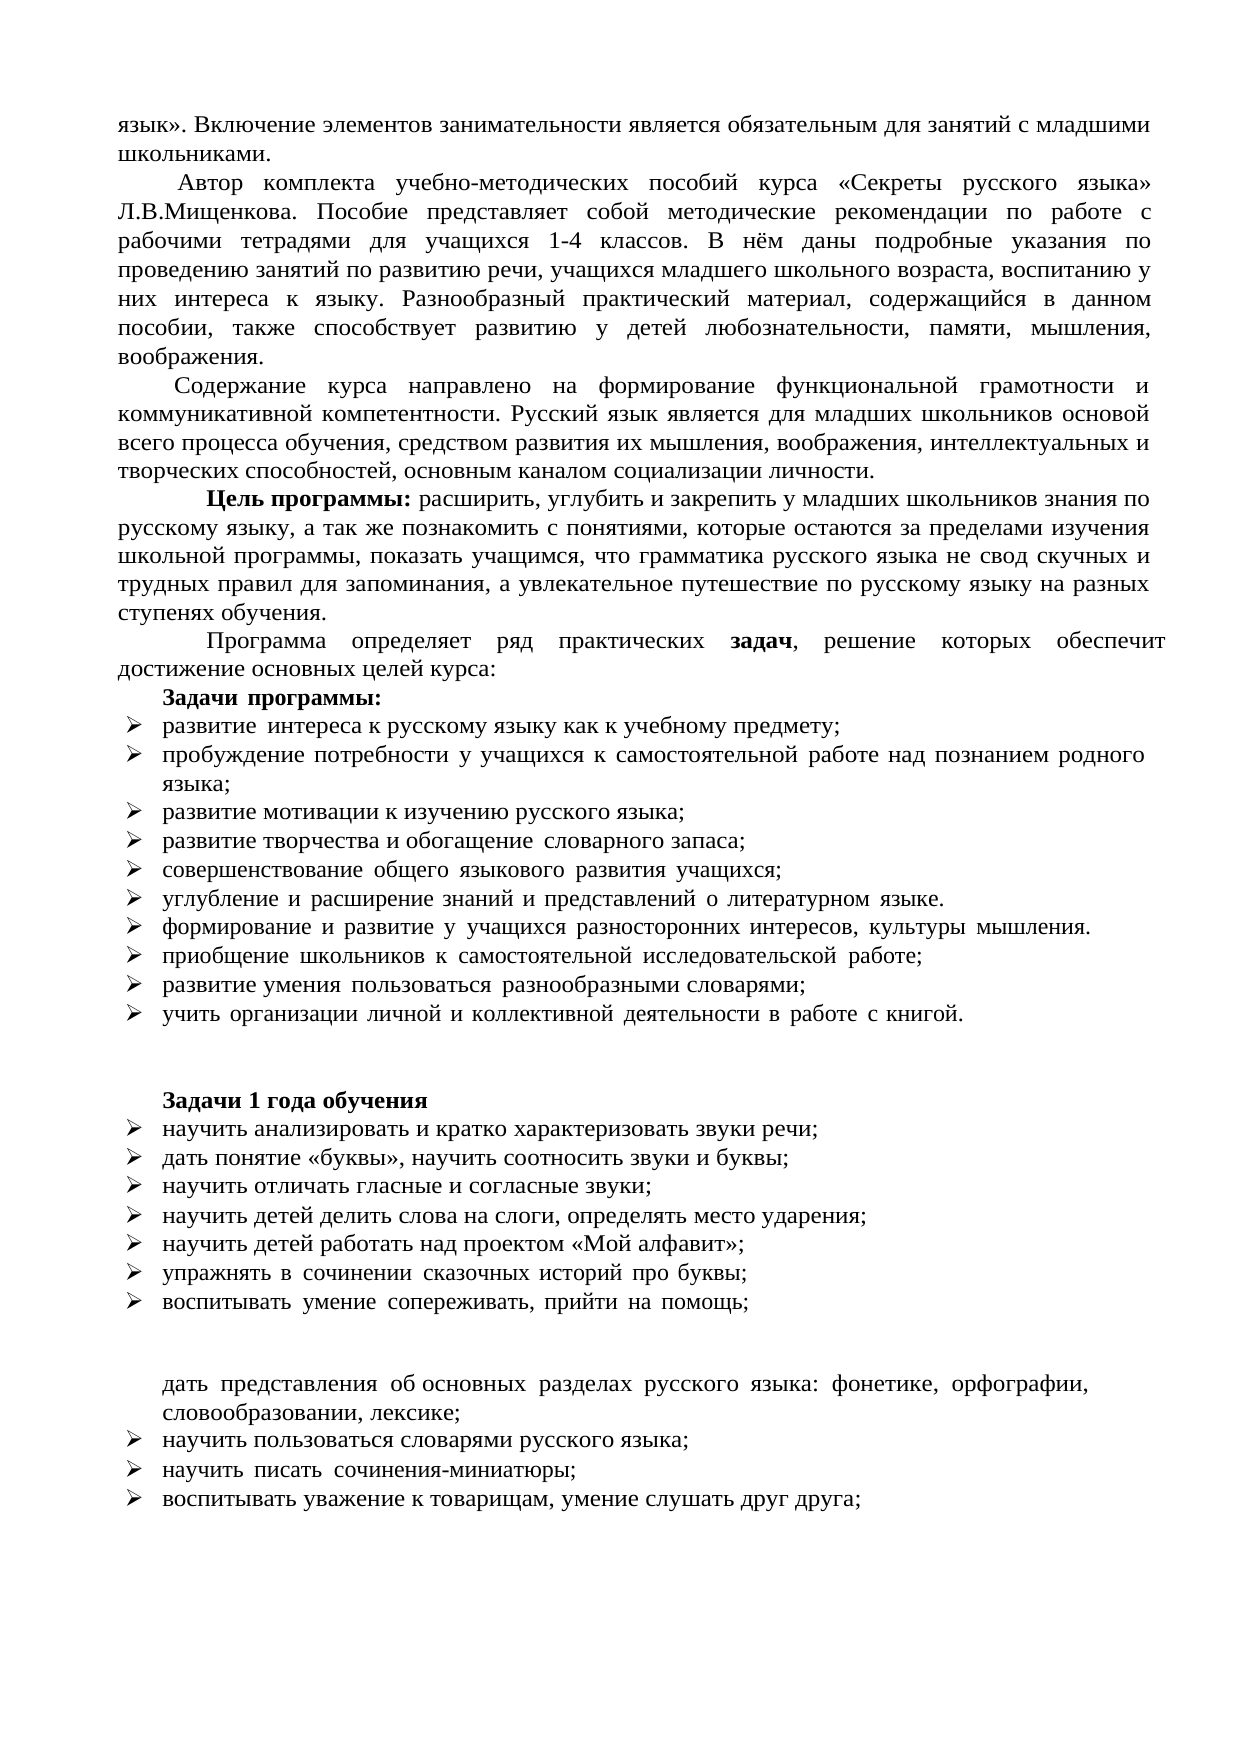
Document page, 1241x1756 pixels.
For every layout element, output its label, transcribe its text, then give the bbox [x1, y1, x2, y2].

subtitle Задачи программы: [162, 683, 1207, 711]
text Программа определяет ряд практических задач, решение которых обеспечит достижение основных целей курса: [118, 626, 1166, 682]
list дать понятие «буквы», научить соотносить звуки и буквы; [124, 1143, 1207, 1170]
list развитие творчества и обогащение словарного запаса; [124, 826, 1207, 853]
list воспитывать умение сопереживать, прийти на помощь; [124, 1287, 1207, 1315]
list научить детей делить слова на слоги, определять место ударения; [124, 1201, 1207, 1228]
text Содержание курса направлено на формирование функциональной грамотности и коммуникативной компетентности. Русский язык является для младших школьников основой всего процесса обучения, средством развития их мышления, воображения, интеллектуальных и творческих способностей, основным каналом социализации личности. [118, 371, 1149, 484]
subtitle Задачи 1 года обучения [162, 1086, 1207, 1113]
list упражнять в сочинении сказочных историй про буквы; [124, 1258, 1207, 1285]
text Цель программы: расширить, углубить и закрепить у младших школьников знания по русскому языку, а так же познакомить с понятиями, которые остаются за пределами изучения школьной программы, показать учащимся, что грамматика русского языка не свод скучных и трудных правил для запоминания, а увлекательное путешествие по русскому языку на разных ступенях обучения. [118, 484, 1150, 625]
list научить детей работать над проектом «Мой алфавит»; [124, 1229, 1207, 1257]
list научить анализировать и кратко характеризовать звуки речи; [124, 1114, 1207, 1142]
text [118, 110, 1151, 167]
list формирование и развитие у учащихся разносторонних интересов, культуры мышления. [124, 912, 1207, 940]
list дать представления об основных разделах русского языка: фонетике, орфографии, словообразовании, лексике; [162, 1369, 1149, 1425]
list воспитывать уважение к товарищам, умение слушать друг друга; [124, 1483, 1207, 1511]
text Автор комплекта учебно-методических пособий курса «Секреты русского языка» Л.В.Мищенкова. Пособие представляет собой методические рекомендации по работе с рабочими тетрадями для учащихся 1-4 классов. В нём даны подробные указания по проведению занятий по развитию речи, учащихся младшего школьного возраста, воспитанию у них интереса к языку. Разнообразный практический материал, содержащийся в данном пособии, также способствует развитию у детей любознательности, памяти, мышления, воображения. [118, 168, 1152, 370]
list развитие мотивации к изучению русского языка; [124, 798, 1207, 825]
list научить писать сочинения-миниатюры; [124, 1455, 1207, 1483]
list научить отличать гласные и согласные звуки; [124, 1171, 1207, 1199]
list приобщение школьников к самостоятельной исследовательской работе; [124, 941, 1207, 969]
list развитие интереса к русскому языку как к учебному предмету; [124, 711, 1207, 739]
list пробуждение потребности у учащихся к самостоятельной работе над познанием родного языка; [124, 740, 1149, 796]
list совершенствование общего языкового развития учащихся; [124, 855, 1207, 883]
list учить организации личной и коллективной деятельности в работе с книгой. [124, 998, 1207, 1026]
list развитие умения пользоваться разнообразными словарями; [124, 970, 1207, 998]
list углубление и расширение знаний и представлений о литературном языке. [124, 883, 1207, 911]
list научить пользоваться словарями русского языка; [124, 1426, 1207, 1453]
